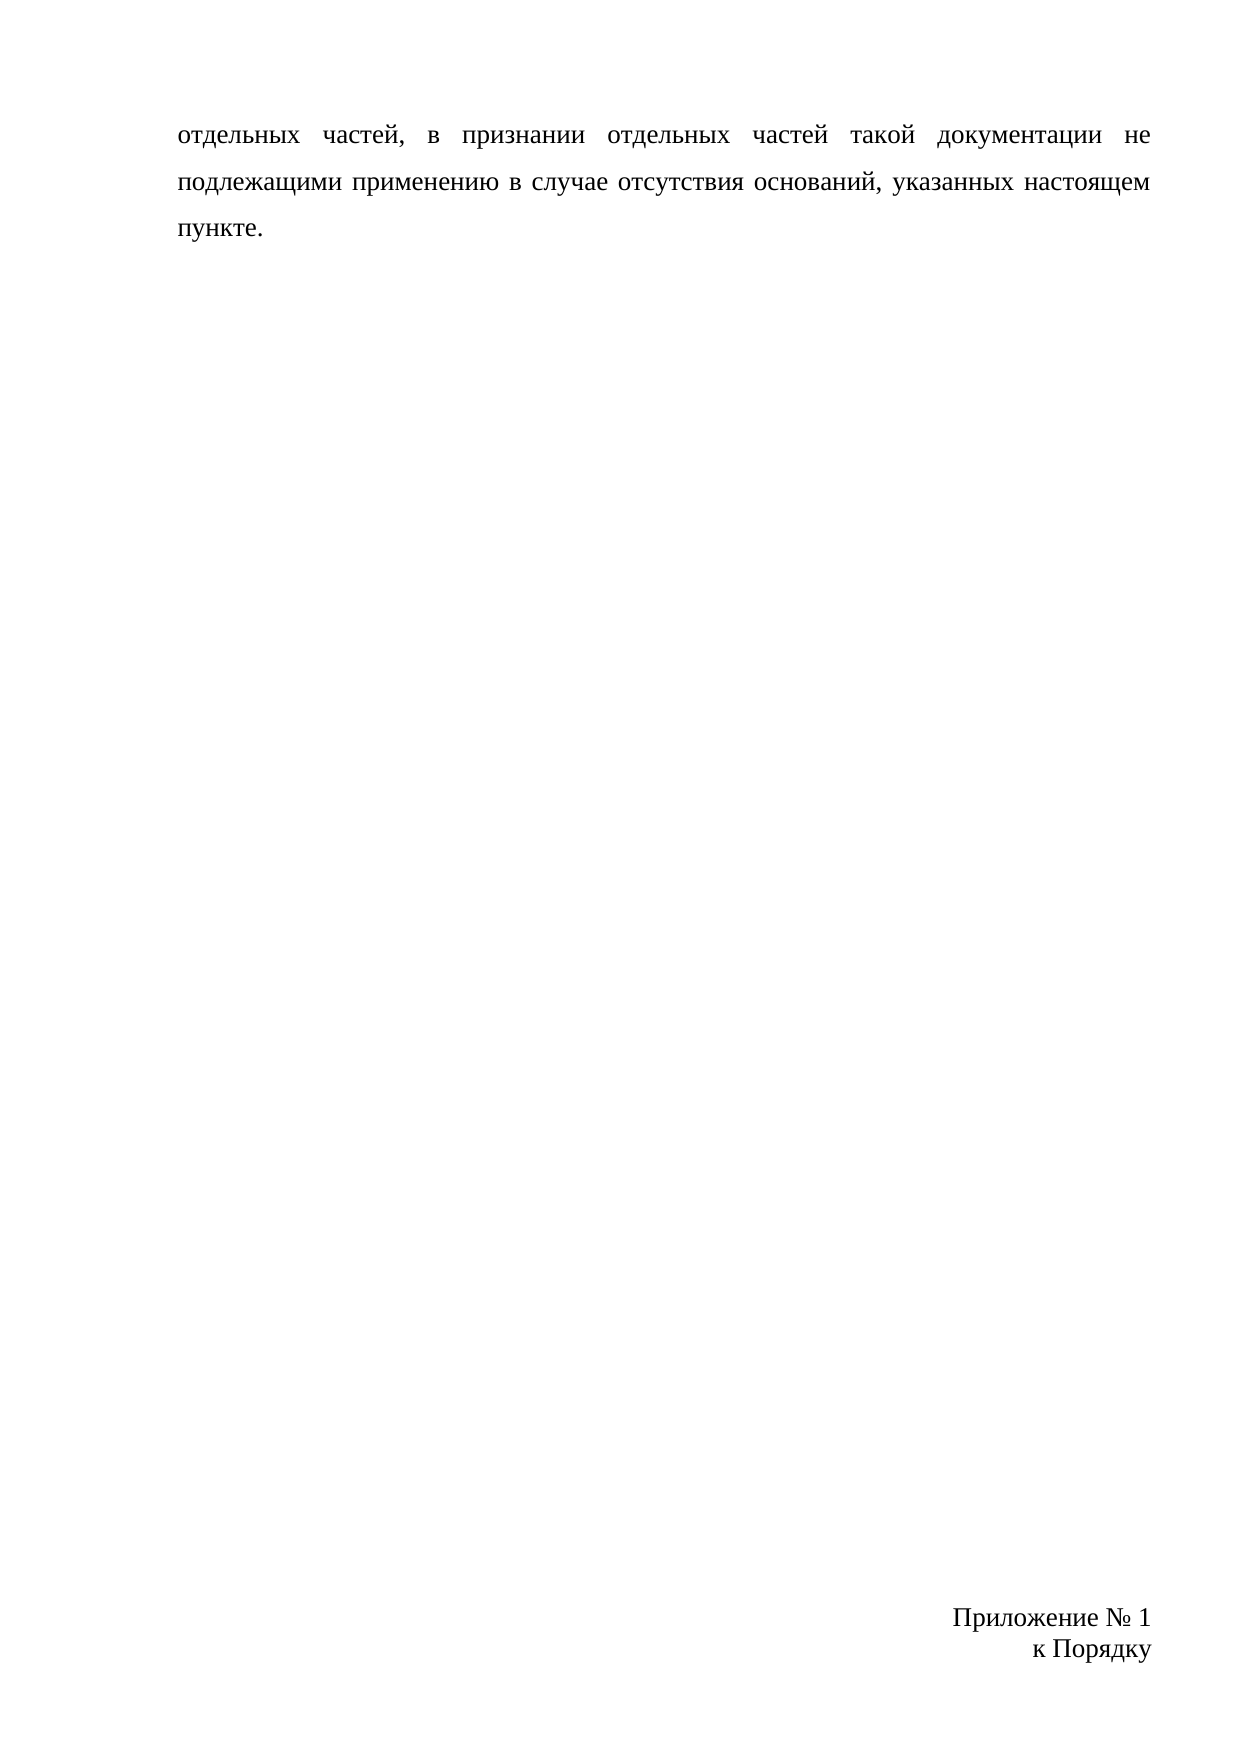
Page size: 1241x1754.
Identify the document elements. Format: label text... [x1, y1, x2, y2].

text Приложение № 1 [177, 1601, 1152, 1632]
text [177, 118, 1152, 243]
text к Порядку [177, 1632, 1152, 1663]
